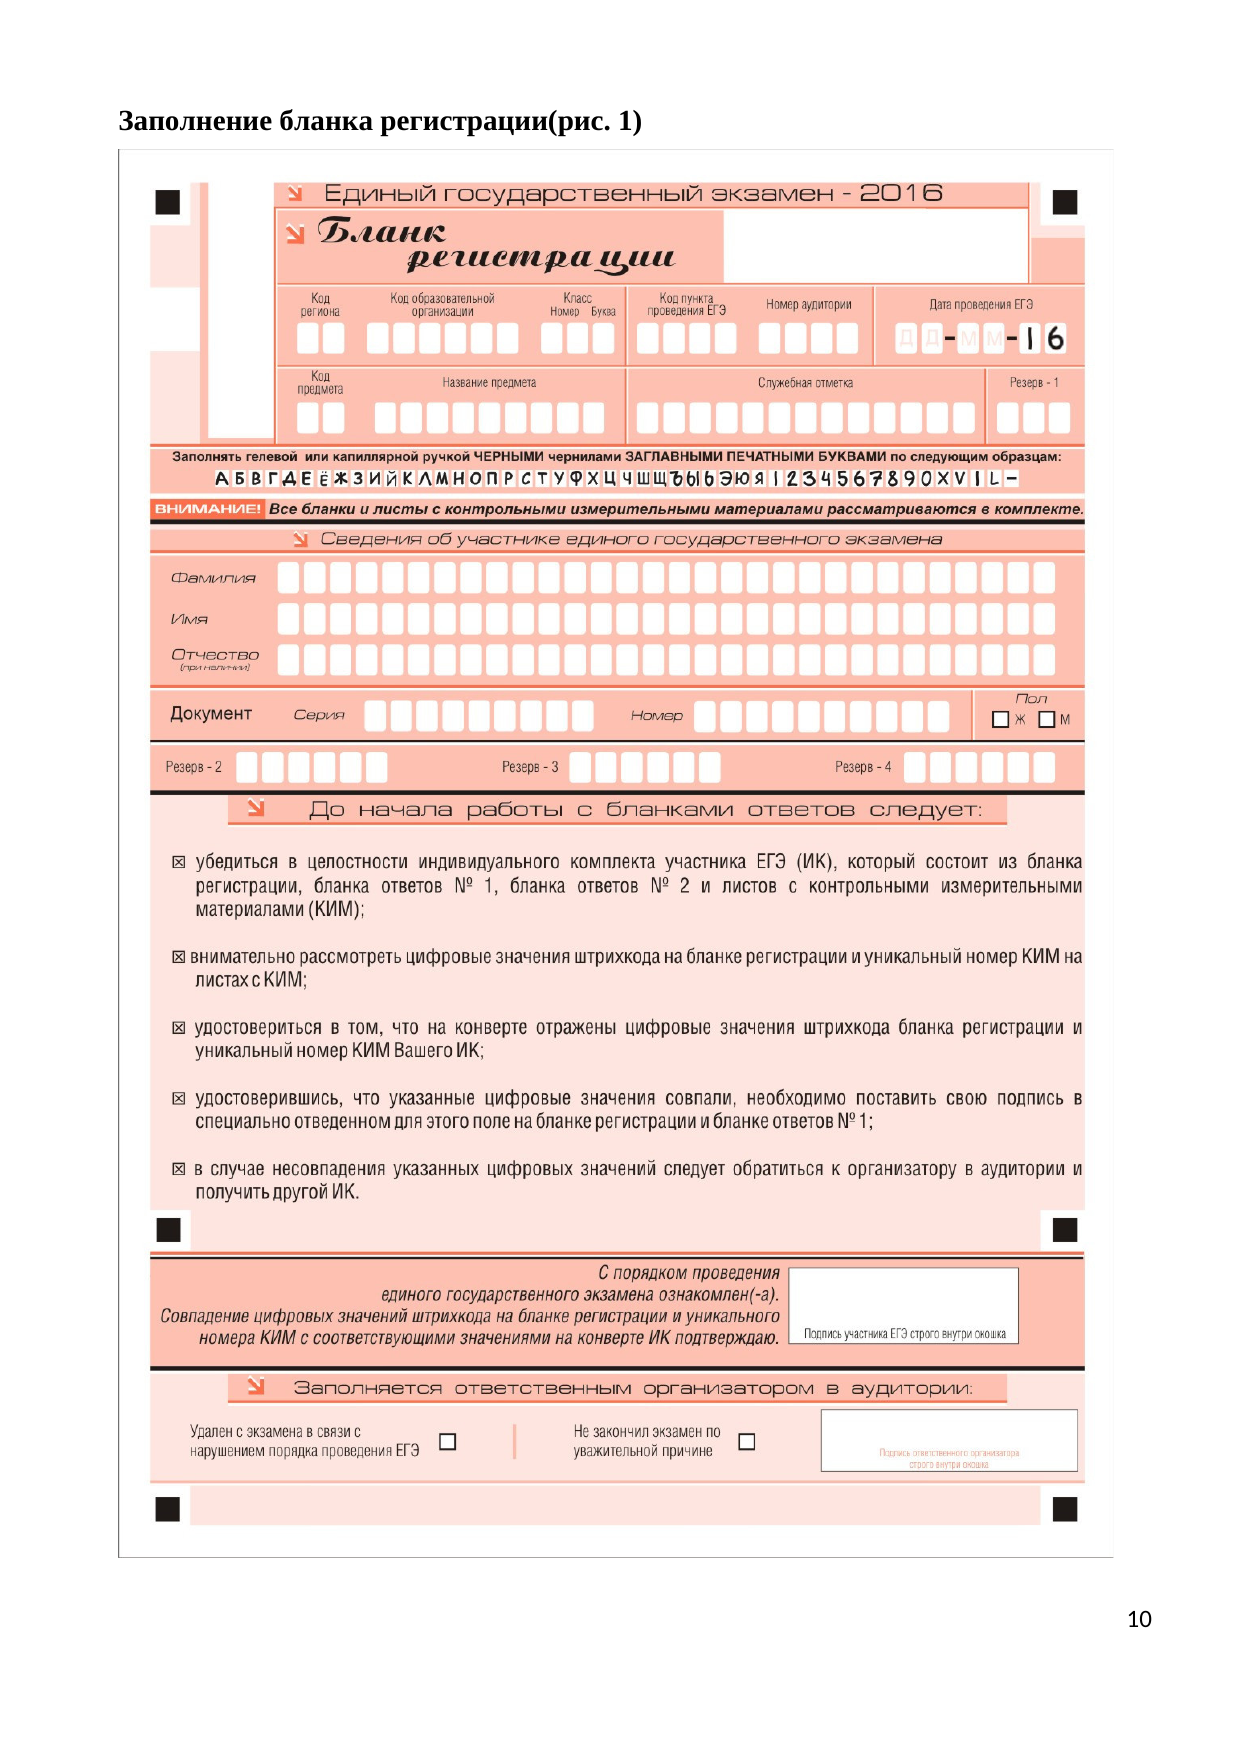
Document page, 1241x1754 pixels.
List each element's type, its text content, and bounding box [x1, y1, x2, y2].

picture [118, 149, 1114, 1558]
subtitle Заполнение бланка регистрации(рис. 1) [118, 103, 1152, 137]
